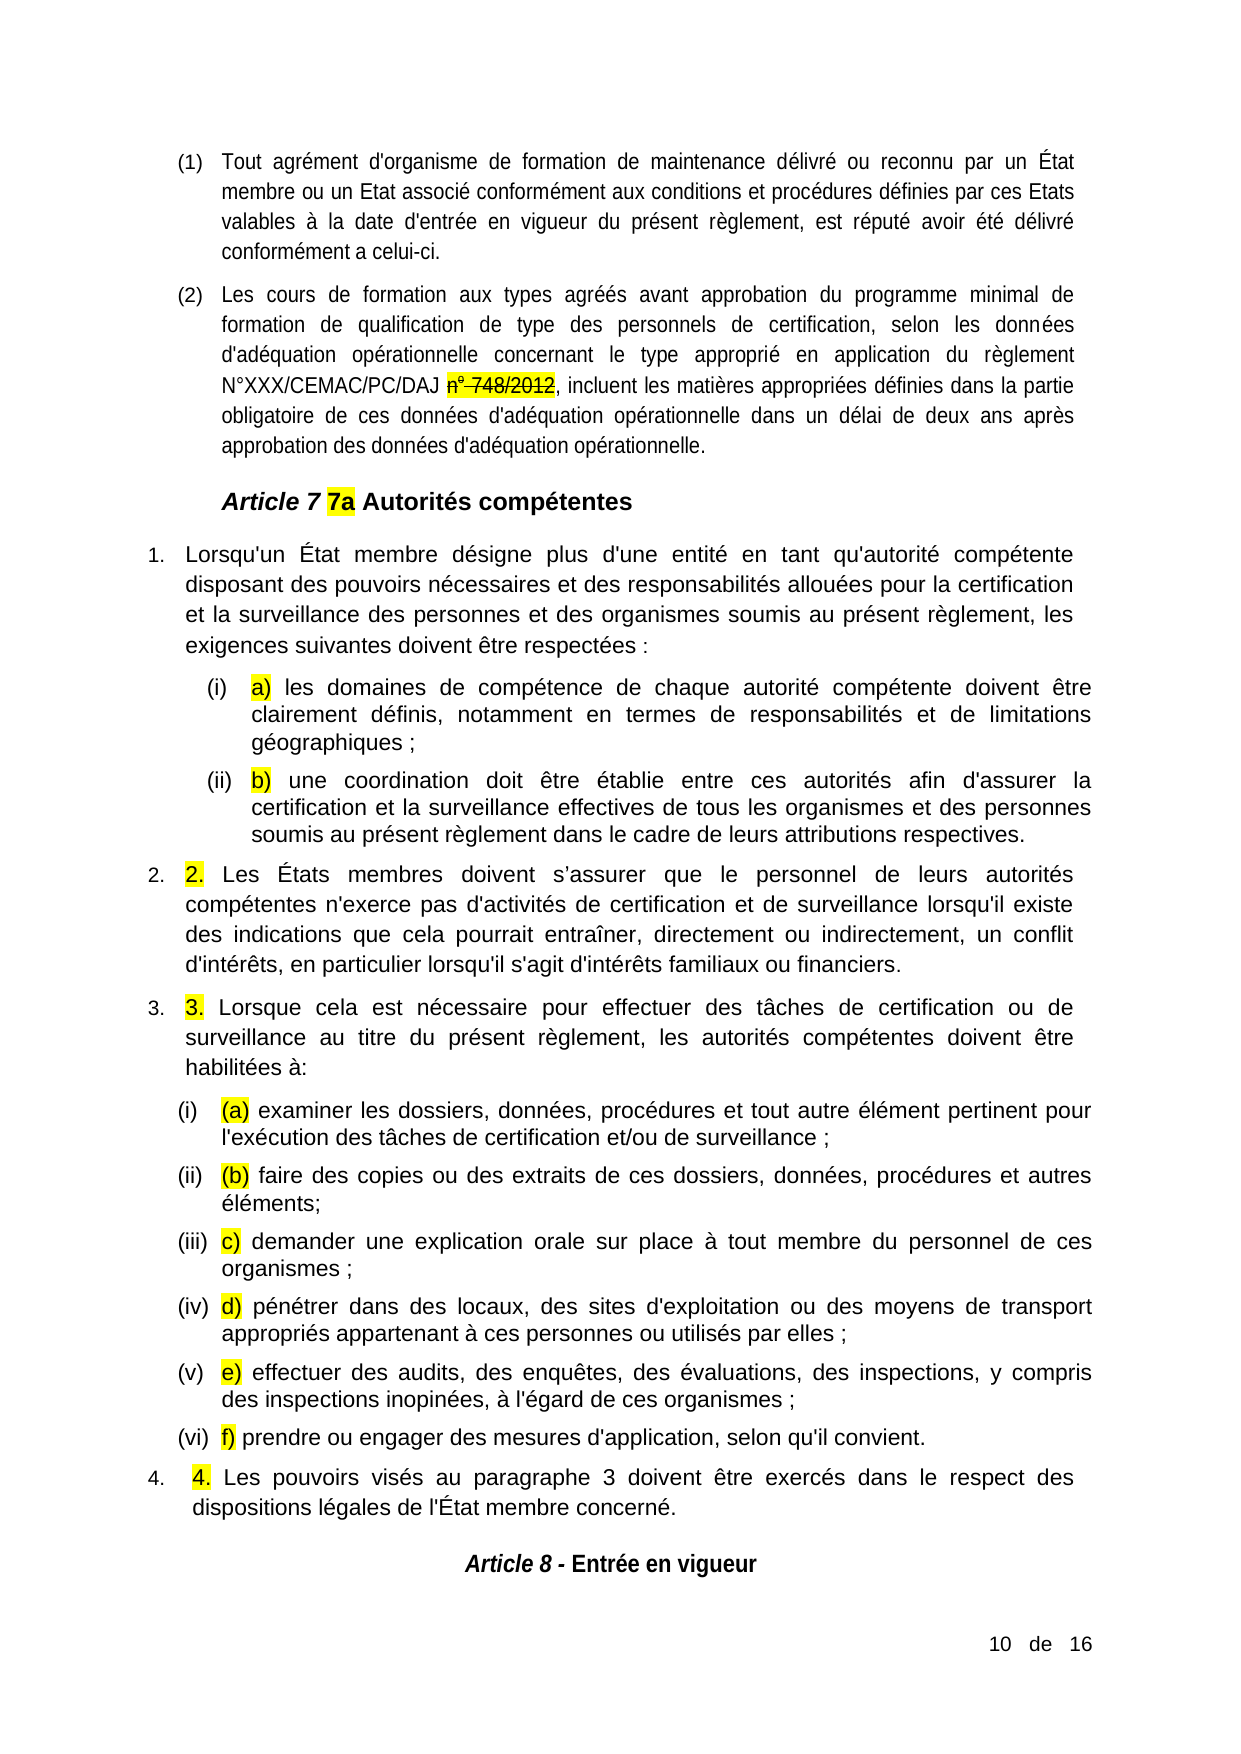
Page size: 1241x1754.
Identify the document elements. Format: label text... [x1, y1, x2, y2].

list 4. Les pouvoirs visés au paragraphe 3 doivent être exercés dans le respect des dispositions légales de l'État membre concerné. [148, 1464, 1074, 1520]
list 3. Lorsque cela est nécessaire pour effectuer des tâches de certification ou de surveillance au titre du présent règlement, les autorités compétentes doivent être habilitées à: [148, 994, 1074, 1081]
list (a) examiner les dossiers, données, procédures et tout autre élément pertinent pour l'exécution des tâches de certification et/ou de surveillance ; [177, 1097, 1093, 1150]
list f) prendre ou engager des mesures d'application, selon qu'il convient. [236, 1424, 1093, 1450]
text Article 7 7a Autorités compétentes [355, 487, 1074, 516]
list a) les domaines de compétence de chaque autorité compétente doivent être clairement définis, notamment en termes de responsabilités et de limitations géographiques ; [207, 674, 1093, 755]
list (b) faire des copies ou des extraits de ces dossiers, données, procédures et autres éléments; [177, 1162, 1093, 1216]
text Article 8 - Entrée en vigueur [148, 1549, 1074, 1578]
list c) demander une explication orale sur place à tout membre du personnel de ces organismes ; [177, 1228, 1093, 1281]
list e) effectuer des audits, des enquêtes, des évaluations, des inspections, y compris des inspections inopinées, à l'égard de ces organismes ; [177, 1359, 1093, 1412]
list Lorsqu'un État membre désigne plus d'une entité en tant qu'autorité compétente disposant des pouvoirs nécessaires et des responsabilités allouées pour la certification et la surveillance des personnes et des organismes soumis au présent règlement, les exigences suivantes doivent être respectées : [148, 541, 1074, 658]
list Les cours de formation aux types agréés avant approbation du programme minimal de formation de qualification de type des personnels de certification, selon les données d'adéquation opérationnelle concernant le type approprié en application du règlement N°XXX/CEMAC/PC/DAJ no 748/2012, incluent les matières appropriées définies dans la partie obligatoire de ces données d'adéquation opérationnelle dans un délai de deux ans après approbation des données d'adéquation opérationnelle. [177, 281, 1074, 458]
text Article 7 7a Autorités compétentes [221, 487, 327, 516]
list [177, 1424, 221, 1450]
list b) une coordination doit être établie entre ces autorités afin d'assurer la certification et la surveillance effectives de tous les organismes et des personnes soumis au présent règlement dans le cadre de leurs attributions respectives. [207, 767, 1093, 847]
list 2. Les États membres doivent s’assurer que le personnel de leurs autorités compétentes n'exerce pas d'activités de certification et de surveillance lorsqu'il existe des indications que cela pourrait entraîner, directement ou indirectement, un conflit d'intérêts, en particulier lorsqu'il s'agit d'intérêts familiaux ou financiers. [148, 861, 1074, 977]
list Tout agrément d'organisme de formation de maintenance délivré ou reconnu par un État membre ou un Etat associé conformément aux conditions et procédures définies par ces Etats valables à la date d'entrée en vigueur du présent règlement, est réputé avoir été délivré conformément a celui-ci. [177, 148, 1074, 264]
list d) pénétrer dans des locaux, des sites d'exploitation ou des moyens de transport appropriés appartenant à ces personnes ou utilisés par elles ; [177, 1293, 1093, 1347]
